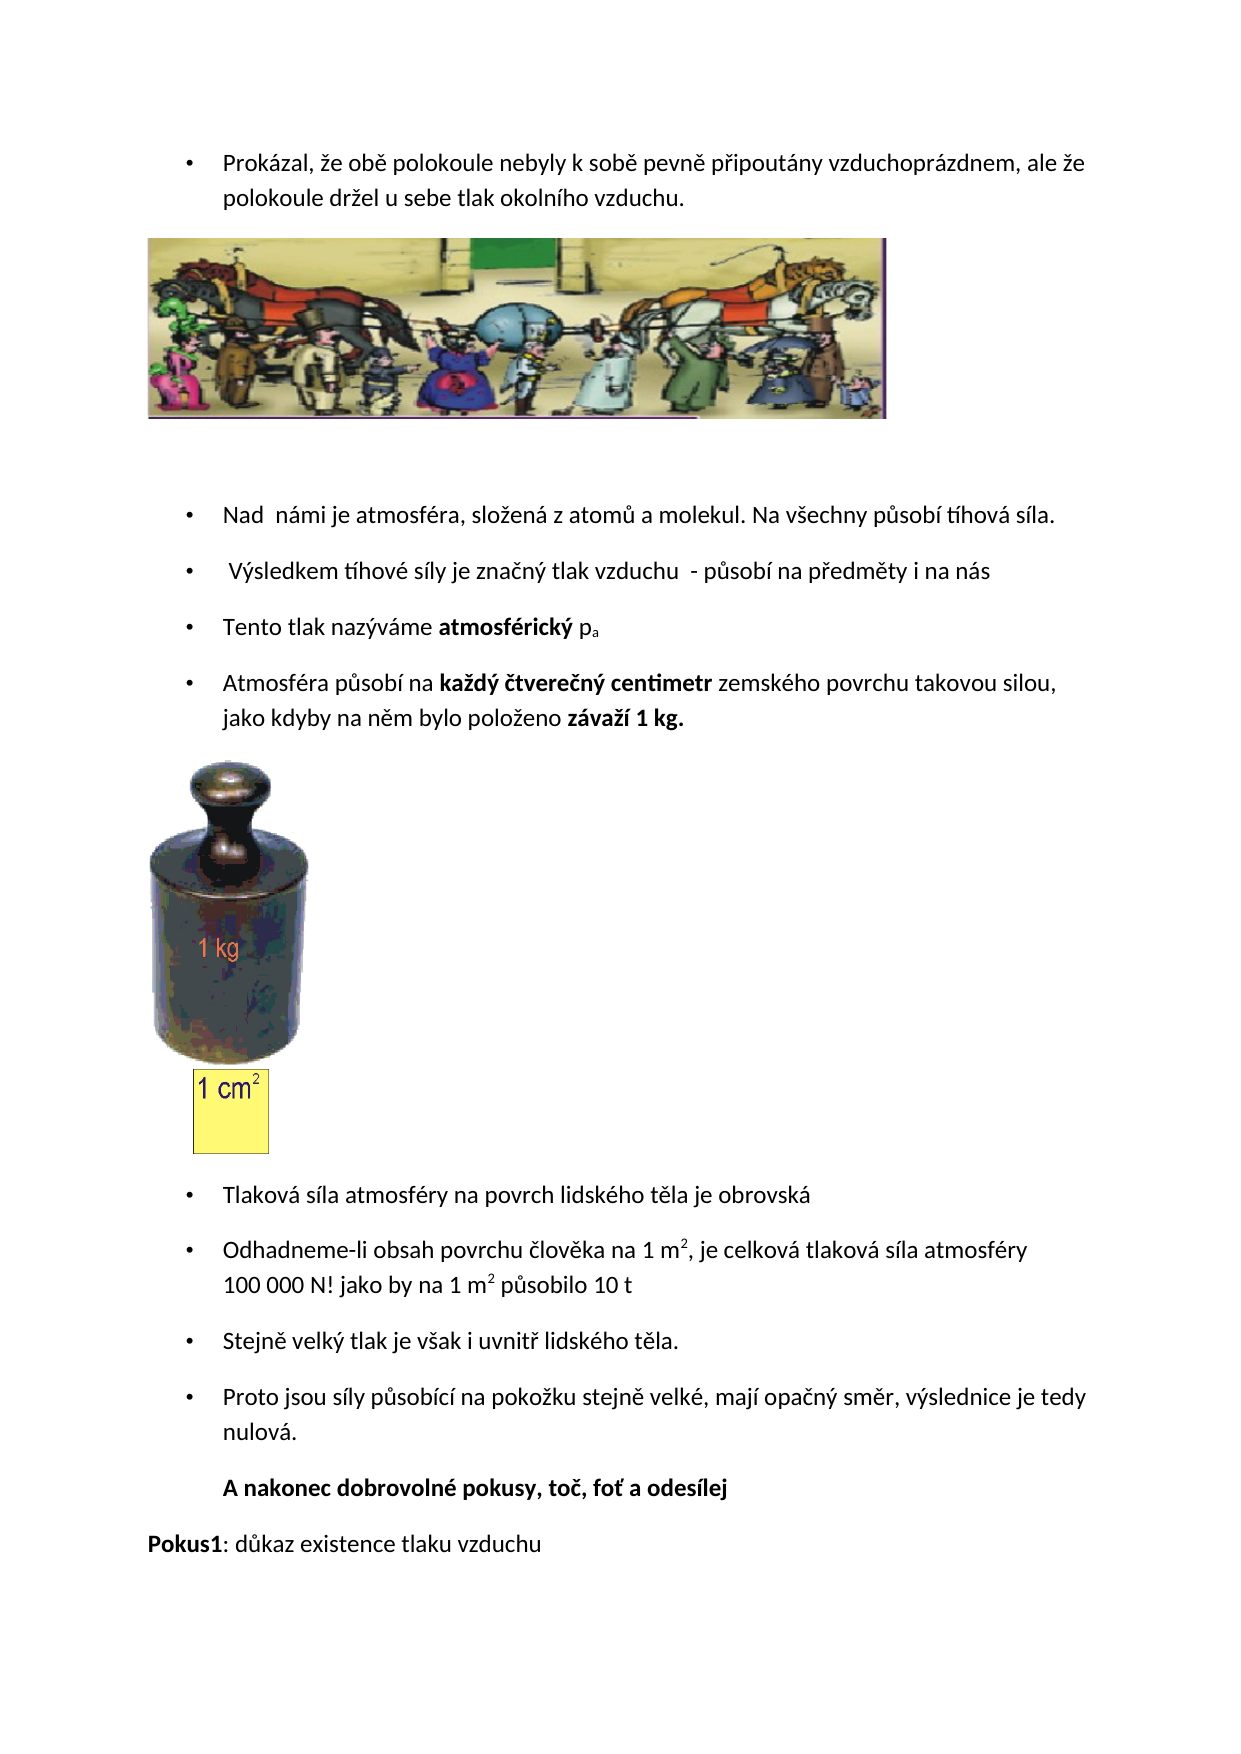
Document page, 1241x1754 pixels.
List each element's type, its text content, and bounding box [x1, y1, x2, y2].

text A nakonec dobrovolné pokusy, toč, foť a odesílej [223, 1472, 1093, 1503]
list Tento tlak nazýváme atmosférický pa [185, 611, 1093, 641]
list Prokázal, že obě polokoule nebyly k sobě pevně připoutány vzduchoprázdnem, ale že polokoule držel u sebe tlak okolního vzduchu. [185, 148, 1093, 213]
picture [147, 238, 887, 419]
text Pokus1: důkaz existence tlaku vzduchu [148, 1528, 1093, 1558]
list Atmosféra působí na každý čtverečný centimetr zemského povrchu takovou silou, jako kdyby na něm bylo položeno závaží 1 kg. [185, 667, 1093, 732]
list Odhadneme-li obsah povrchu člověka na 1 m2, je celková tlaková síla atmosféry 100 000 N! jako by na 1 m2 působilo 10 t [185, 1235, 1093, 1300]
list Tlaková síla atmosféry na povrch lidského těla je obrovská [185, 1179, 1093, 1209]
list Stejně velký tlak je však i uvnitř lidského těla. [185, 1326, 1093, 1356]
picture [147, 757, 313, 1154]
list Nad námi je atmosféra, složená z atomů a molekul. Na všechny působí tíhová síla. [185, 499, 1093, 530]
list Výsledkem tíhové síly je značný tlak vzduchu - působí na předměty i na nás [185, 555, 1093, 586]
list Proto jsou síly působící na pokožku stejně velké, mají opačný směr, výslednice je tedy nulová. [185, 1381, 1093, 1447]
